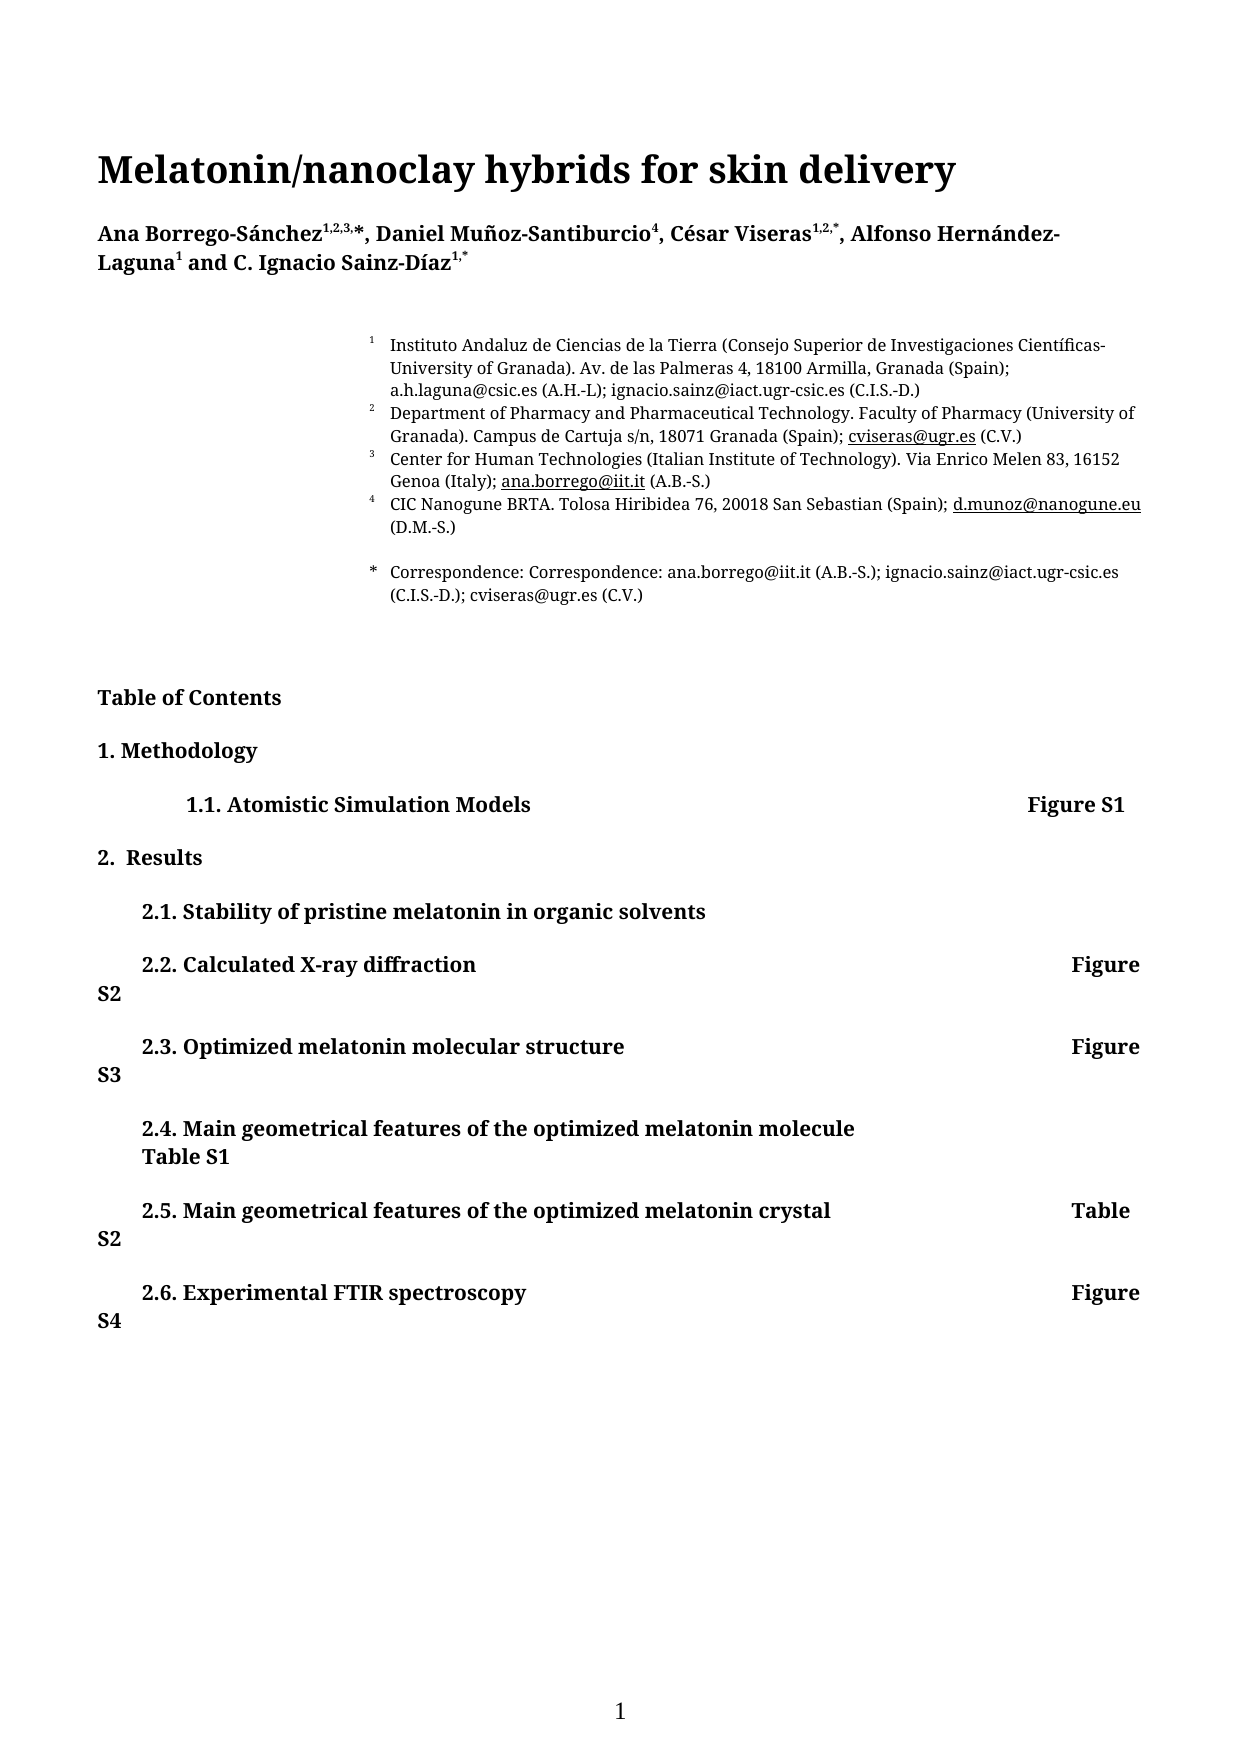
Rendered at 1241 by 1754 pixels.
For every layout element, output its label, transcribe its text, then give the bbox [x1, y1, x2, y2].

text 2.5. Main geometrical features of the optimized melatonin crystal Table S2 [97, 1196, 1143, 1253]
text 2.2. Calculated X-ray diffraction Figure S2 [97, 950, 1143, 1007]
text 1. Methodology [97, 737, 1143, 765]
text 2.1. Stability of pristine melatonin in organic solvents [97, 897, 1143, 925]
text 2. Results [97, 843, 1143, 872]
text * Correspondence: Correspondence: ana.borrego@iit.it (A.B.-S.); ignacio.sainz@iact.ugr-csic.es (C.I.S.-D.); cviseras@ugr.es (C.V.) [369, 561, 1143, 606]
text Ana Borrego-Sánchez1,2,3,*, Daniel Muñoz-Santiburcio4, César Viseras1,2,*, Alfonso Hernández-Laguna1 and C. Ignacio Sainz-Díaz1,* [97, 219, 1143, 276]
text Table of Contents [97, 683, 1143, 712]
text 4 CIC Nanogune BRTA. Tolosa Hiribidea 76, 20018 San Sebastian (Spain); d.munoz@nanogune.eu (D.M.-S.) [369, 492, 1143, 538]
text 2.3. Optimized melatonin molecular structure Figure S3 [97, 1032, 1143, 1089]
text 1 Instituto Andaluz de Ciencias de la Tierra (Consejo Superior de Investigaciones Científicas-University of Granada). Av. de las Palmeras 4, 18100 Armilla, Granada (Spain); a.h.laguna@csic.es (A.H.-L); ignacio.sainz@iact.ugr-csic.es (C.I.S.-D.) [369, 333, 1143, 402]
text Melatonin/nanoclay hybrids for skin delivery [97, 143, 1143, 194]
text 2.4. Main geometrical features of the optimized melatonin molecule Table S1 [97, 1114, 1143, 1171]
text 3 Center for Human Technologies (Italian Institute of Technology). Via Enrico Melen 83, 16152 Genoa (Italy); ana.borrego@iit.it (A.B.-S.) [369, 447, 1143, 492]
text 2 Department of Pharmacy and Pharmaceutical Technology. Faculty of Pharmacy (University of Granada). Campus de Cartuja s/n, 18071 Granada (Spain); cviseras@ugr.es (C.V.) [369, 402, 1143, 447]
text 2.6. Experimental FTIR spectroscopy Figure S4 [97, 1278, 1143, 1335]
text 1.1. Atomistic Simulation Models Figure S1 [97, 790, 1143, 818]
